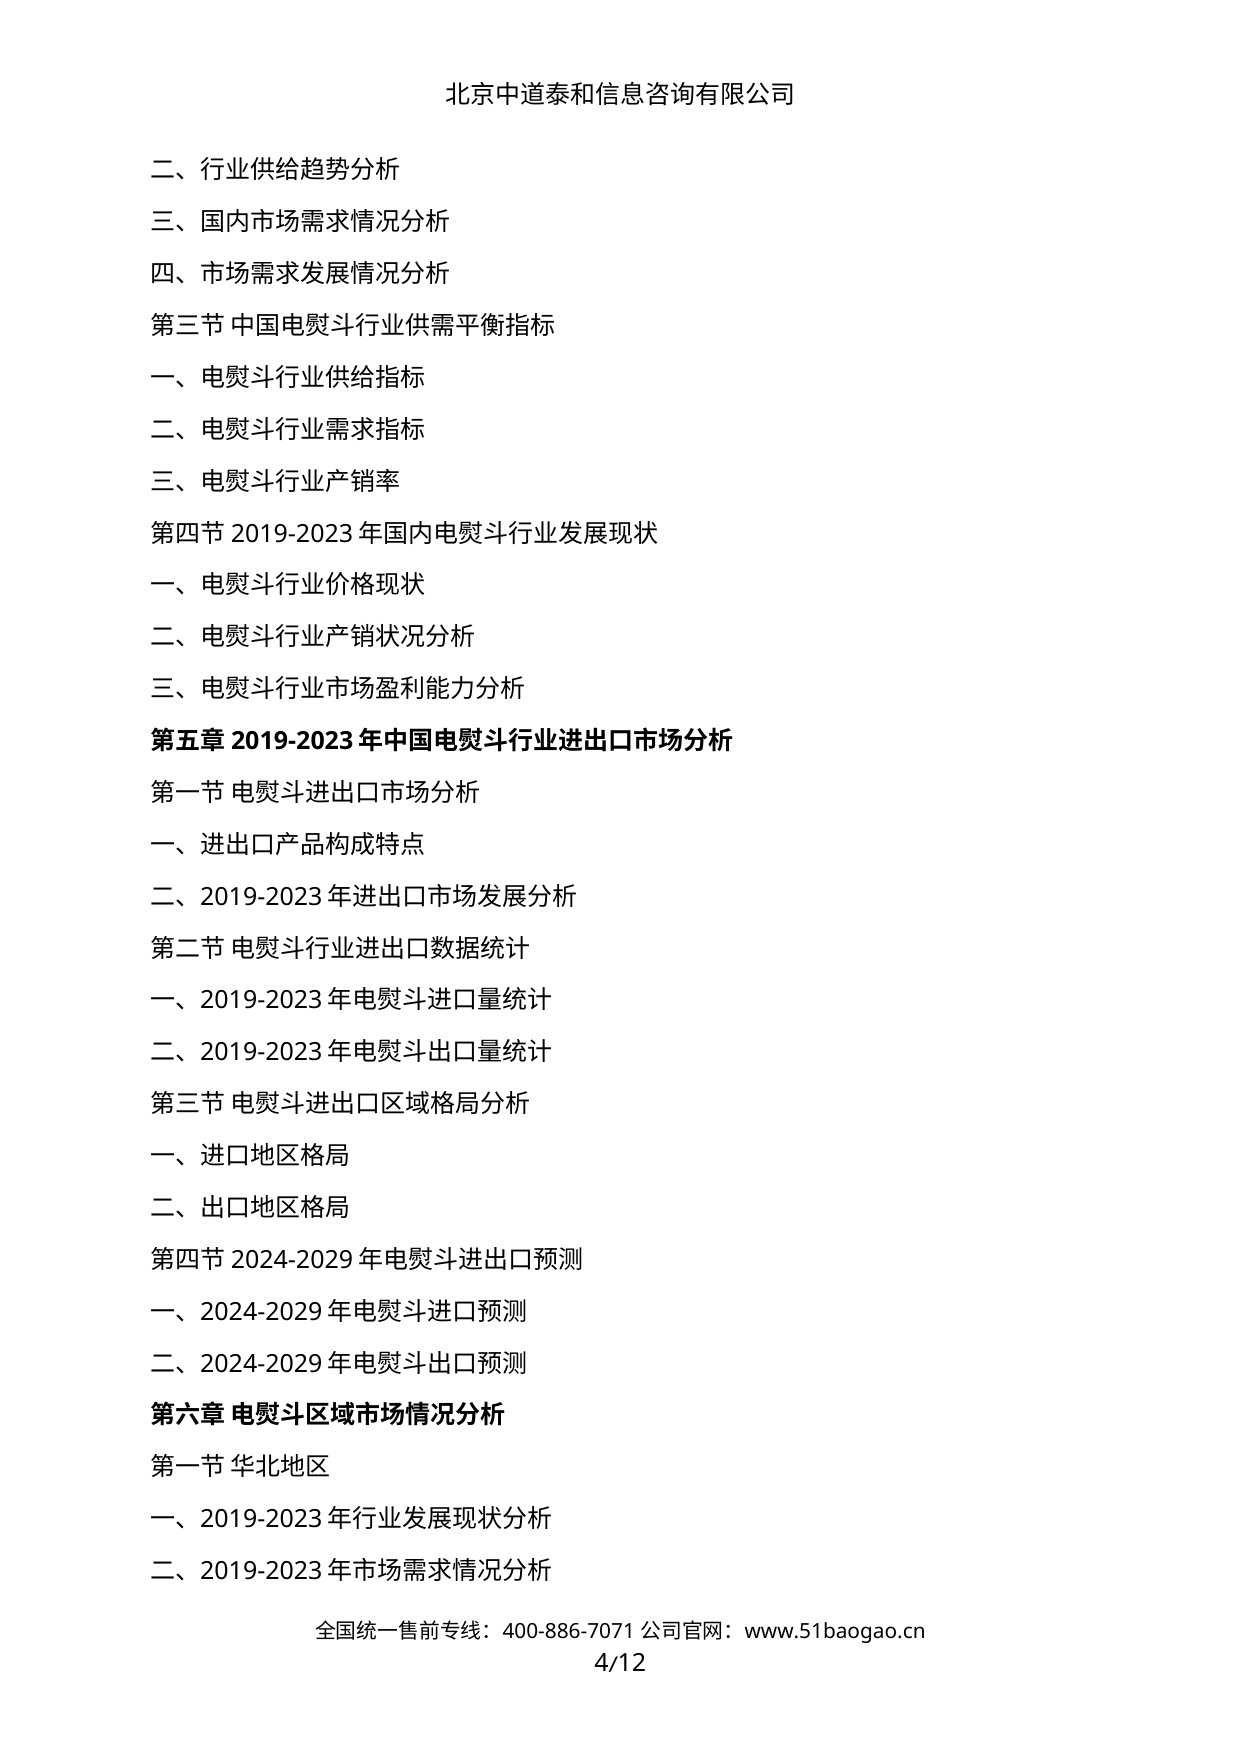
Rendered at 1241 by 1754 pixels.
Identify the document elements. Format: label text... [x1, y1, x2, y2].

text 二、2019-2023年市场需求情况分析 [150, 1551, 1090, 1587]
text 第三节 中国电熨斗行业供需平衡指标 [150, 306, 1090, 342]
text 一、2024-2029年电熨斗进口预测 [150, 1291, 1090, 1327]
text 一、进出口产品构成特点 [150, 824, 1090, 861]
text 二、电熨斗行业产销状况分析 [150, 617, 1090, 653]
text 第二节 电熨斗行业进出口数据统计 [150, 928, 1090, 964]
text 第四节 2019-2023年国内电熨斗行业发展现状 [150, 513, 1090, 549]
text 一、进口地区格局 [150, 1136, 1090, 1172]
text 第一节 电熨斗进出口市场分析 [150, 772, 1090, 809]
text 第一节 华北地区 [150, 1447, 1090, 1483]
text 一、2019-2023年电熨斗进口量统计 [150, 980, 1090, 1016]
text 一、电熨斗行业价格现状 [150, 565, 1090, 601]
text 二、2019-2023年电熨斗出口量统计 [150, 1032, 1090, 1068]
text 二、2024-2029年电熨斗出口预测 [150, 1343, 1090, 1379]
text 二、出口地区格局 [150, 1187, 1090, 1224]
text 第五章 2019-2023年中国电熨斗行业进出口市场分析 [150, 721, 1090, 757]
text 四、市场需求发展情况分析 [150, 254, 1090, 290]
text 二、行业供给趋势分析 [150, 150, 1090, 186]
text 三、国内市场需求情况分析 [150, 202, 1090, 238]
text 三、电熨斗行业产销率 [150, 461, 1090, 497]
text 一、2019-2023年行业发展现状分析 [150, 1499, 1090, 1535]
text 三、电熨斗行业市场盈利能力分析 [150, 669, 1090, 705]
text 一、电熨斗行业供给指标 [150, 357, 1090, 394]
text 第三节 电熨斗进出口区域格局分析 [150, 1084, 1090, 1120]
text 二、2019-2023年进出口市场发展分析 [150, 876, 1090, 912]
text 第四节 2024-2029年电熨斗进出口预测 [150, 1239, 1090, 1276]
text 第六章 电熨斗区域市场情况分析 [150, 1395, 1090, 1431]
text 二、电熨斗行业需求指标 [150, 409, 1090, 446]
